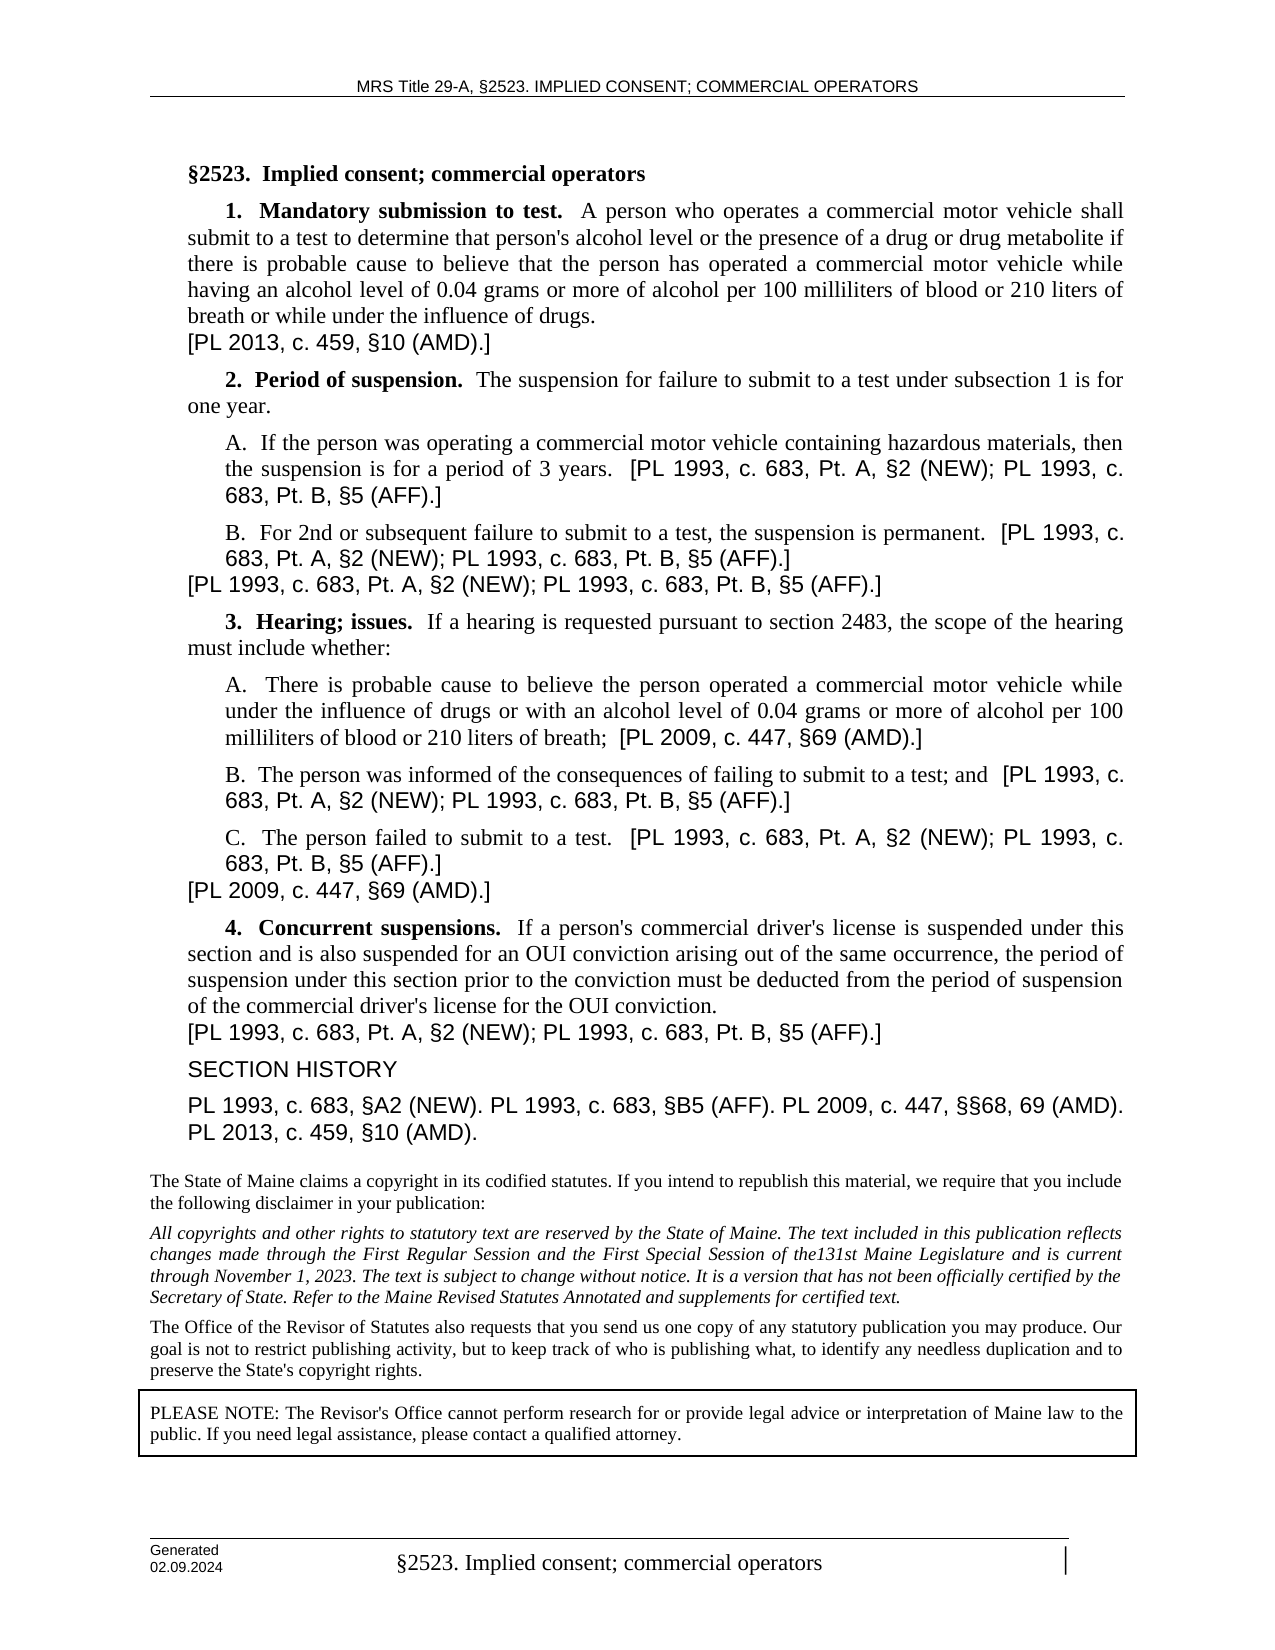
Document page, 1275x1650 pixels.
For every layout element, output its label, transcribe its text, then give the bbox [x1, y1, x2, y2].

text PL 1993, c. 683, §A2 (NEW). PL 1993, c. 683, §B5 (AFF). PL 2009, c. 447, §§68, 69 (AMD). PL 2013, c. 459, §10 (AMD). [187, 1092, 1125, 1145]
text The Office of the Revisor of Statutes also requests that you send us one copy of any statutory publication you may produce. Our goal is not to restrict publishing activity, but to keep track of who is publishing what, to identify any needless duplication and to preserve the State's copyright rights. [150, 1316, 1125, 1381]
text [PL 1993, c. 683, Pt. A, §2 (NEW); PL 1993, c. 683, Pt. B, §5 (AFF).] [187, 1019, 1125, 1045]
text 1. Mandatory submission to test. A person who operates a commercial motor vehicle shall submit to a test to determine that person's alcohol level or the presence of a drug or drug metabolite if there is probable cause to believe that the person has operated a commercial motor vehicle while having an alcohol level of 0.04 grams or more of alcohol per 100 milliliters of blood or 210 liters of breath or while under the influence of drugs. [187, 197, 1125, 329]
text All copyrights and other rights to statutory text are reserved by the State of Maine. The text included in this publication reflects changes made through the First Regular Session and the First Special Session of the131st Maine Legislature and is current through November 1, 2023 . The text is subject to change without notice. It is a version that has not been officially certified by the Secretary of State. Refer to the Maine Revised Statutes Annotated and supplements for certified text. [150, 1222, 1125, 1308]
text [PL 2009, c. 447, §69 (AMD).] [187, 877, 1125, 903]
text SECTION HISTORY [187, 1056, 1125, 1082]
text 3. Hearing; issues. If a hearing is requested pursuant to section 2483, the scope of the hearing must include whether: [187, 608, 1125, 661]
text 2. Period of suspension. The suspension for failure to submit to a test under subsection 1 is for one year. [187, 366, 1125, 418]
text PLEASE NOTE: The Revisor's Office cannot perform research for or provide legal advice or interpretation of Maine law to the public. If you need legal assistance, please contact a qualified attorney. [140, 1391, 1135, 1455]
text [PL 2013, c. 459, §10 (AMD).] [187, 329, 1125, 355]
text C. The person failed to submit to a test. [PL 1993, c. 683, Pt. A, §2 (NEW); PL 1993, c. 683, Pt. B, §5 (AFF).] [225, 824, 1125, 877]
text §2523. Implied consent; commercial operators [187, 160, 1125, 187]
text 4. Concurrent suspensions. If a person's commercial driver's license is suspended under this section and is also suspended for an OUI conviction arising out of the same occurrence, the period of suspension under this section prior to the conviction must be deducted from the period of suspension of the commercial driver's license for the OUI conviction. [187, 913, 1125, 1019]
text [PL 1993, c. 683, Pt. A, §2 (NEW); PL 1993, c. 683, Pt. B, §5 (AFF).] [187, 571, 1125, 598]
text B. For 2nd or subsequent failure to submit to a test, the suspension is permanent. [PL 1993, c. 683, Pt. A, §2 (NEW); PL 1993, c. 683, Pt. B, §5 (AFF).] [225, 518, 1125, 571]
text A. There is probable cause to believe the person operated a commercial motor vehicle while under the influence of drugs or with an alcohol level of 0.04 grams or more of alcohol per 100 milliliters of blood or 210 liters of breath; [PL 2009, c. 447, §69 (AMD).] [225, 671, 1125, 750]
text A. If the person was operating a commercial motor vehicle containing hazardous materials, then the suspension is for a period of 3 years. [PL 1993, c. 683, Pt. A, §2 (NEW); PL 1993, c. 683, Pt. B, §5 (AFF).] [225, 429, 1125, 508]
text B. The person was informed of the consequences of failing to submit to a test; and [PL 1993, c. 683, Pt. A, §2 (NEW); PL 1993, c. 683, Pt. B, §5 (AFF).] [225, 761, 1125, 813]
text The State of Maine claims a copyright in its codified statutes. If you intend to republish this material, we require that you include the following disclaimer in your publication: [150, 1170, 1125, 1213]
